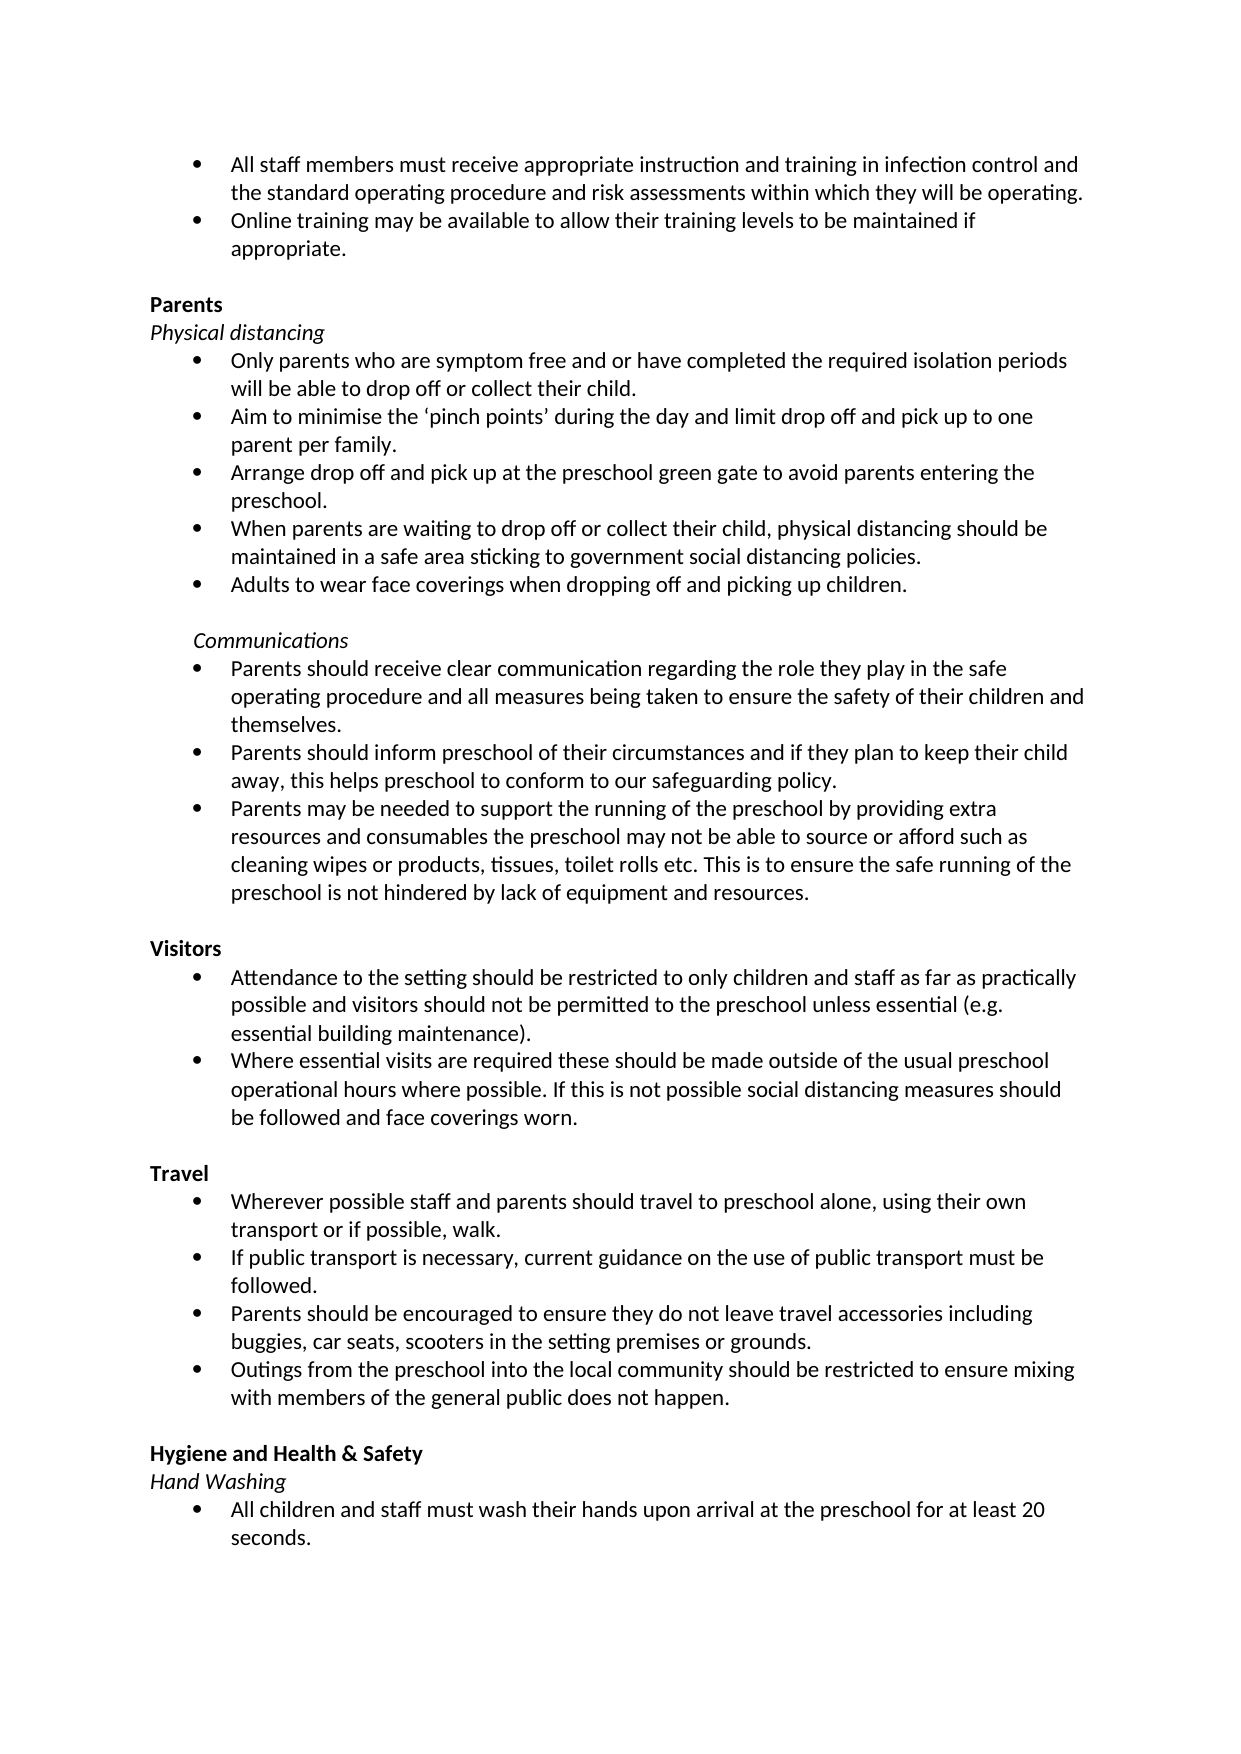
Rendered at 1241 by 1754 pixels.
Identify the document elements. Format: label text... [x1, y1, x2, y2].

list All staff members must receive appropriate instruction and training in infection control and the standard operating procedure and risk assessments within which they will be operating. [193, 150, 1090, 206]
list Parents should receive clear communication regarding the role they play in the safe operating procedure and all measures being taken to ensure the safety of their children and themselves. [193, 654, 1090, 738]
list Arrange drop off and pick up at the preschool green gate to avoid parents entering the preschool. [193, 458, 1090, 514]
list Attendance to the setting should be restricted to only children and staff as far as practically possible and visitors should not be permitted to the preschool unless essential (e.g. essential building maintenance). [193, 963, 1090, 1047]
list Parents should be encouraged to ensure they do not leave travel accessories including buggies, car seats, scooters in the setting premises or grounds. [193, 1299, 1090, 1355]
text Travel [150, 1159, 1090, 1187]
list Adults to wear face coverings when dropping off and picking up children. [193, 570, 1090, 598]
text Physical distancing [150, 318, 1090, 346]
list Where essential visits are required these should be made outside of the usual preschool operational hours where possible. If this is not possible social distancing measures should be followed and face coverings worn. [193, 1047, 1090, 1131]
list Online training may be available to allow their training levels to be maintained if appropriate. [193, 206, 1090, 262]
list Parents should inform preschool of their circumstances and if they plan to keep their child away, this helps preschool to conform to our safeguarding policy. [193, 738, 1090, 794]
text Communications [193, 626, 1090, 654]
text Parents [150, 290, 1090, 318]
list If public transport is necessary, current guidance on the use of public transport must be followed. [193, 1243, 1090, 1299]
text Visitors [150, 934, 1090, 963]
list When parents are waiting to drop off or collect their child, physical distancing should be maintained in a safe area sticking to government social distancing policies. [193, 514, 1090, 570]
list Outings from the preschool into the local community should be restricted to ensure mixing with members of the general public does not happen. [193, 1355, 1090, 1411]
list Only parents who are symptom free and or have completed the required isolation periods will be able to drop off or collect their child. [193, 346, 1090, 402]
list All children and staff must wash their hands upon arrival at the preschool for at least 20 seconds. [193, 1495, 1090, 1551]
text Hygiene and Health & Safety [150, 1439, 1090, 1467]
list Aim to minimise the ‘pinch points’ during the day and limit drop off and pick up to one parent per family. [193, 402, 1090, 458]
list Parents may be needed to support the running of the preschool by providing extra resources and consumables the preschool may not be able to source or afford such as cleaning wipes or products, tissues, toilet rolls etc. This is to ensure the safe running of the preschool is not hindered by lack of equipment and resources. [193, 794, 1090, 907]
text Hand Washing [150, 1467, 1090, 1495]
list Wherever possible staff and parents should travel to preschool alone, using their own transport or if possible, walk. [193, 1187, 1090, 1243]
